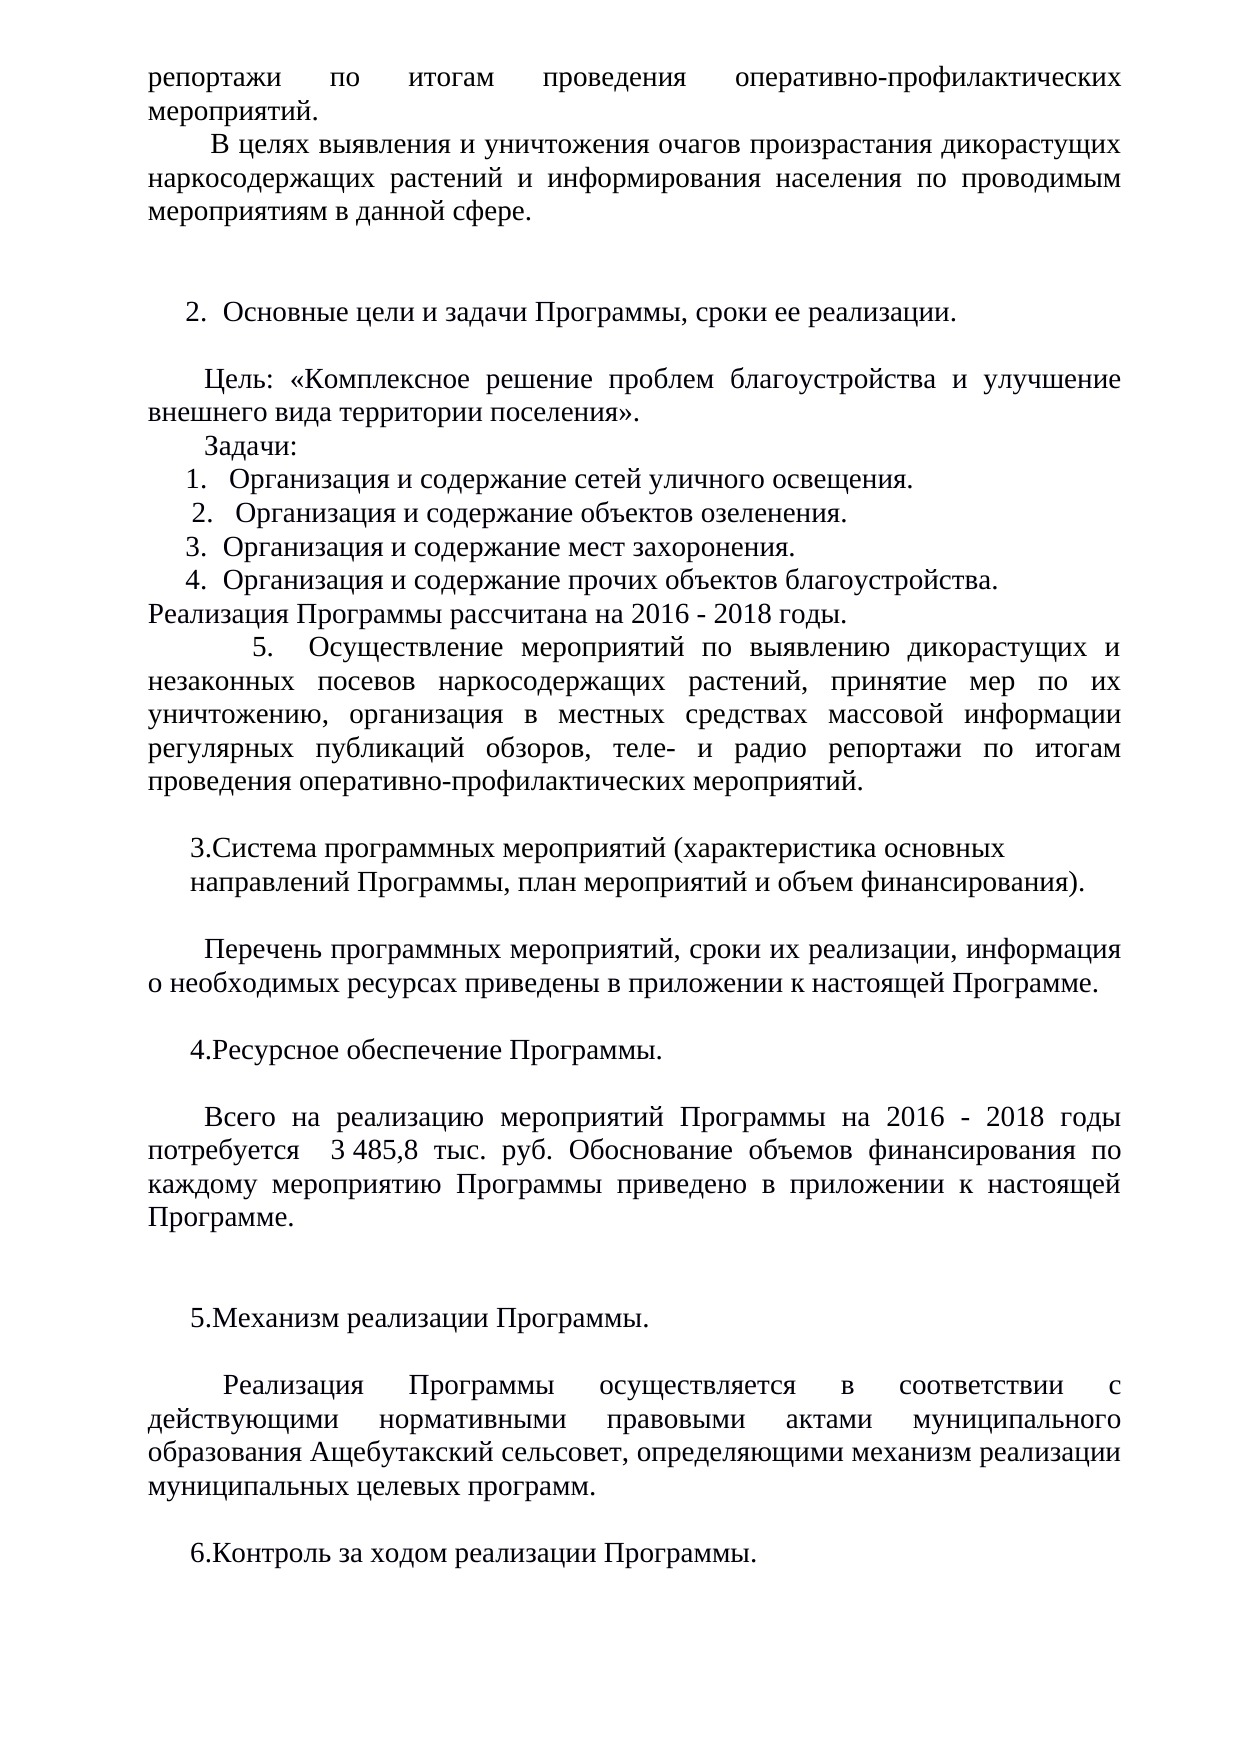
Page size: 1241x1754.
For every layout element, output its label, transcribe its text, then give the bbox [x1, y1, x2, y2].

text Реализация Программы осуществляется в соответствии с действующими нормативными правовыми актами муниципального образования Ащебутакский сельсовет, определяющими механизм реализации муниципальных целевых программ. [148, 1367, 1122, 1501]
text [148, 59, 1122, 126]
text 3.Система программных мероприятий (характеристика основных направлений Программы, план мероприятий и объем финансирования). [190, 831, 1122, 898]
text Реализация Программы рассчитана на 2016 - 2018 годы. [148, 596, 1122, 629]
list Организация и содержание прочих объектов благоустройства. [185, 562, 1122, 596]
text 1. Организация и содержание сетей уличного освещения. [185, 462, 1122, 495]
text Цель: «Комплексное решение проблем благоустройства и улучшение внешнего вида территории поселения». [148, 361, 1122, 428]
text 5.Механизм реализации Программы. [190, 1300, 1122, 1334]
text 5. Осуществление мероприятий по выявлению дикорастущих и незаконных посевов наркосодержащих растений, принятие мер по их уничтожению, организация в местных средствах массовой информации регулярных публикаций обзоров, теле- и радио репортажи по итогам проведения оперативно-профилактических мероприятий. [148, 629, 1122, 797]
text Задачи: [148, 428, 1122, 462]
text Всего на реализацию мероприятий Программы на 2016 - 2018 годы потребуется 3 485,8 тыс. руб. Обоснование объемов финансирования по каждому мероприятию Программы приведено в приложении к настоящей Программе. [148, 1099, 1122, 1233]
text Перечень программных мероприятий, сроки их реализации, информация о необходимых ресурсах приведены в приложении к настоящей Программе. [148, 931, 1122, 998]
text В целях выявления и уничтожения очагов произрастания дикорастущих наркосодержащих растений и информирования населения по проводимым мероприятиям в данной сфере. [148, 126, 1122, 227]
list Организация и содержание мест захоронения. [185, 529, 1122, 562]
text 2. Организация и содержание объектов озеленения. [148, 495, 1122, 529]
text 4.Ресурсное обеспечение Программы. [190, 1032, 1122, 1065]
text 6.Контроль за ходом реализации Программы. [190, 1535, 1122, 1568]
list Основные цели и задачи Программы, сроки ее реализации. [185, 294, 1122, 327]
